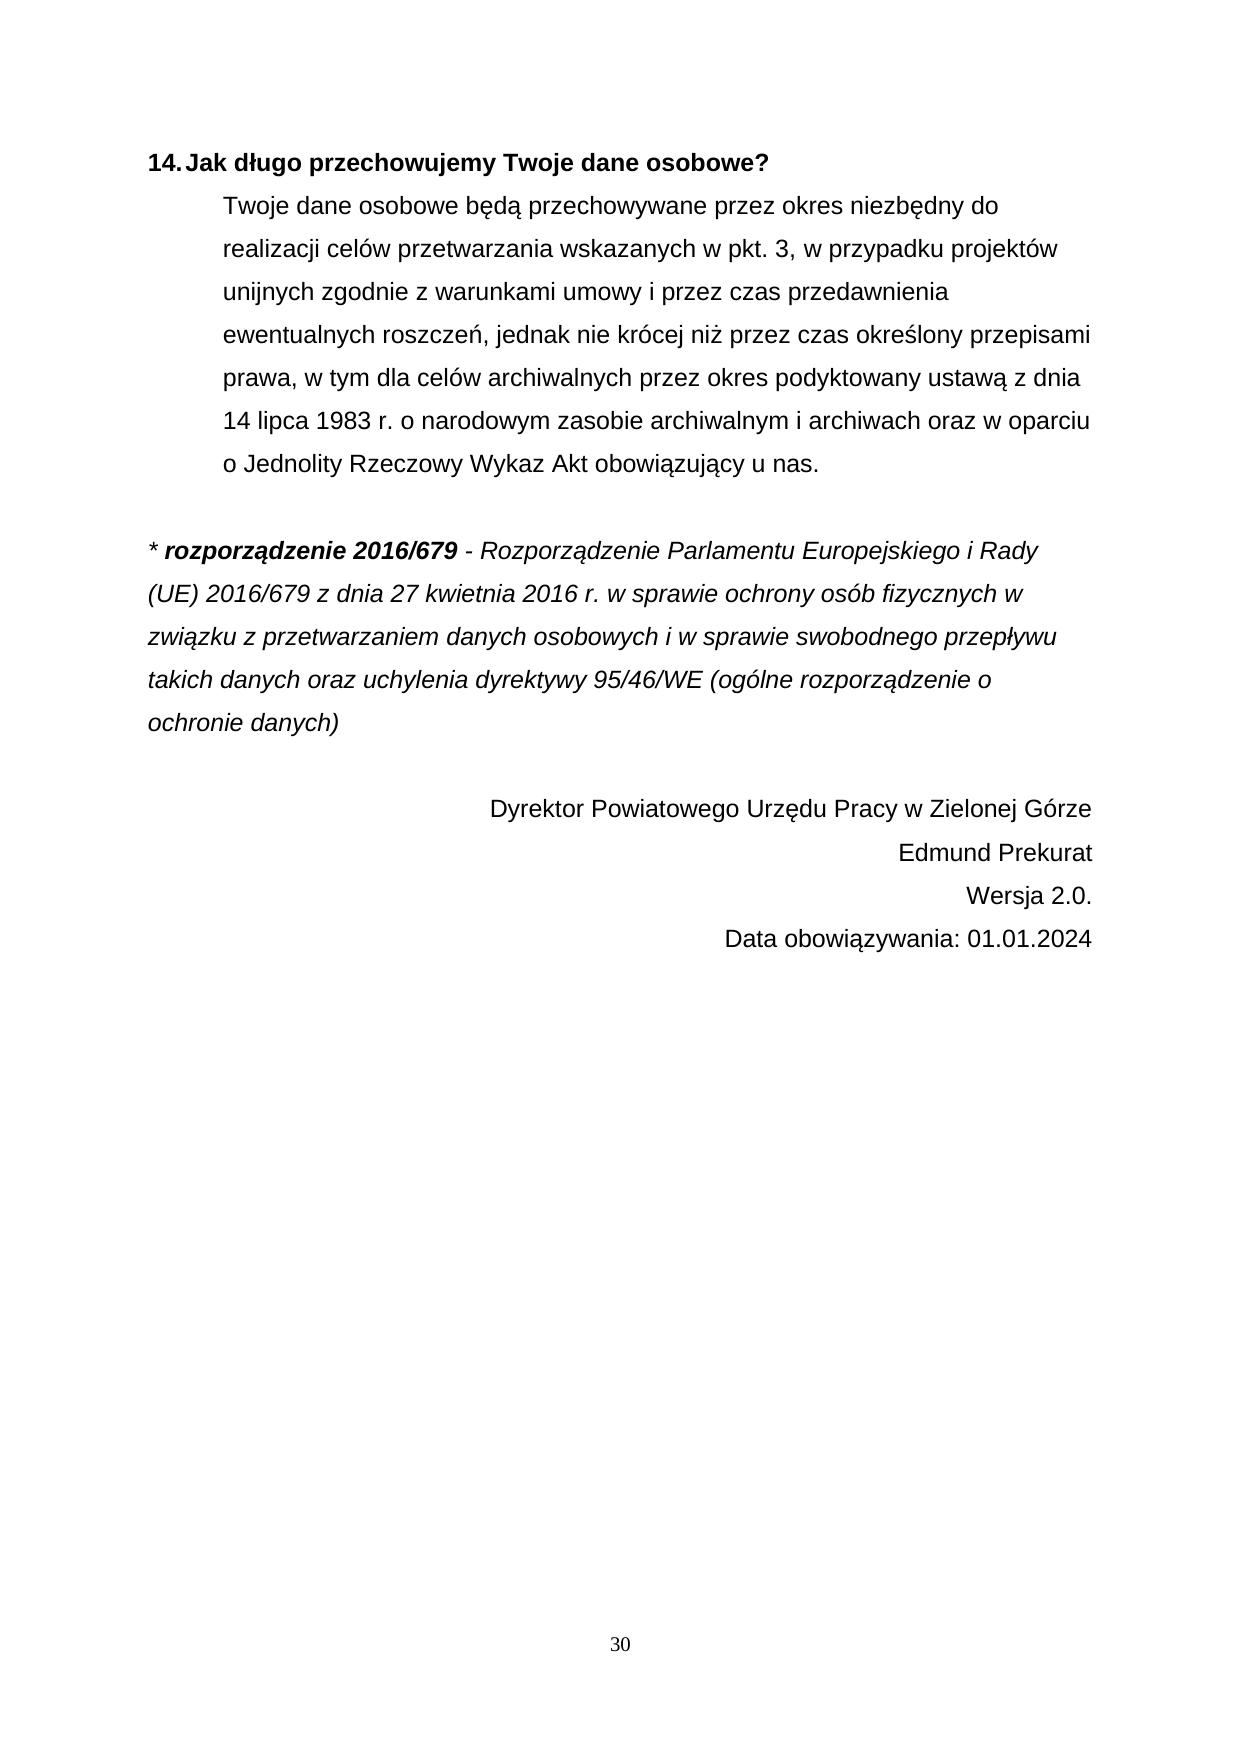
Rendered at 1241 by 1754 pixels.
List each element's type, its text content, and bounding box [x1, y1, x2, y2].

list Jak długo przechowujemy Twoje dane osobowe? [148, 148, 1093, 176]
text Data obowiązywania: 01.01.2024 [148, 924, 1093, 953]
text Wersja 2.0. [148, 881, 1093, 909]
text Edmund Prekurat [148, 838, 1093, 866]
text Dyrektor Powiatowego Urzędu Pracy w Zielonej Górze [148, 794, 1093, 823]
list Twoje dane osobowe będą przechowywane przez okres niezbędny do realizacji celów przetwarzania wskazanych w pkt. 3, w przypadku projektów unijnych zgodnie z warunkami umowy i przez czas przedawnienia ewentualnych roszczeń, jednak nie krócej niż przez czas określony przepisami prawa, w tym dla celów archiwalnych przez okres podyktowany ustawą z dnia 14 lipca 1983 r. o narodowym zasobie archiwalnym i archiwach oraz w oparciu o Jednolity Rzeczowy Wykaz Akt obowiązujący u nas. [223, 191, 1093, 478]
text * rozporządzenie 2016/679 - Rozporządzenie Parlamentu Europejskiego i Rady (UE) 2016/679 z dnia 27 kwietnia 2016 r. w sprawie ochrony osób fizycznych w związku z przetwarzaniem danych osobowych i w sprawie swobodnego przepływu takich danych oraz uchylenia dyrektywy 95/46/WE (ogólne rozporządzenie o ochronie danych) [148, 536, 1093, 737]
